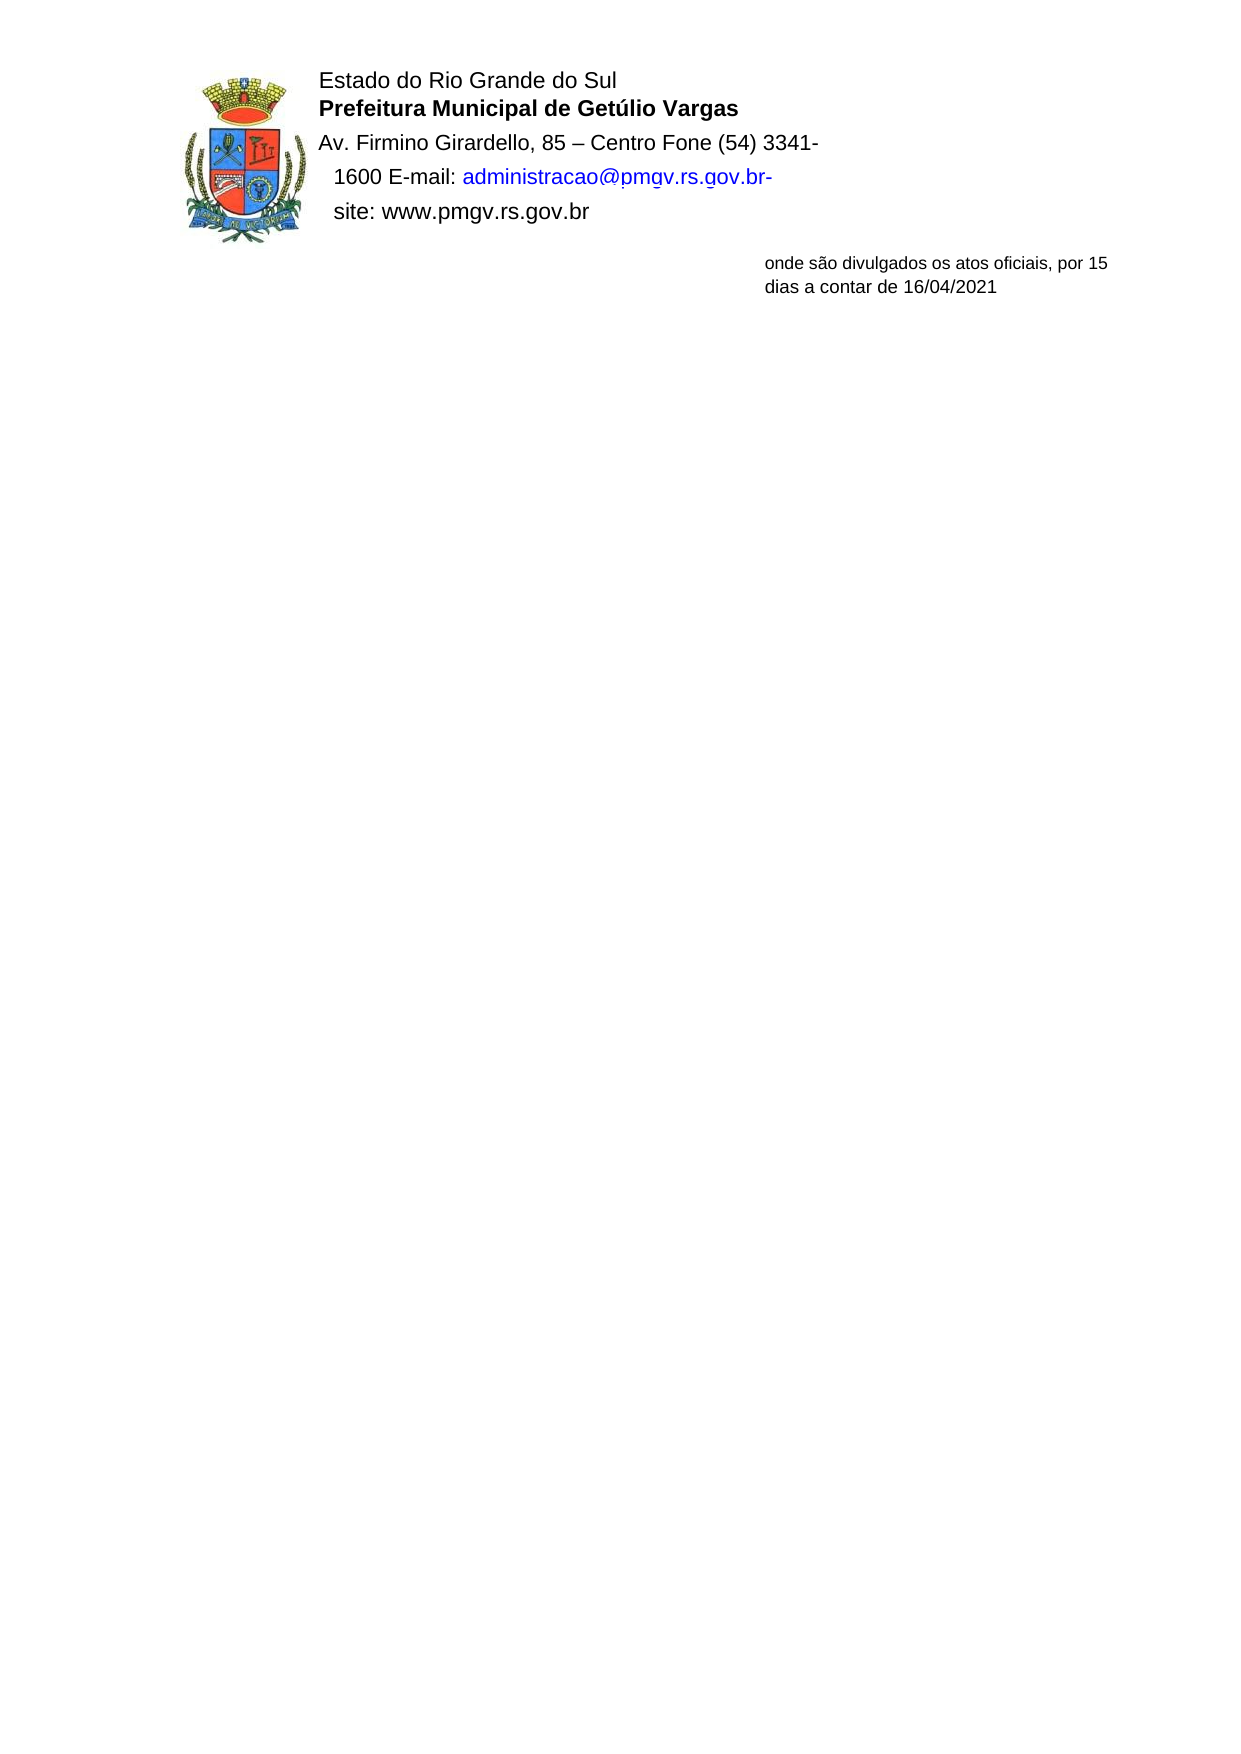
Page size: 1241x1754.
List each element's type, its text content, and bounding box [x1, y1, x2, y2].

text Estado do Rio Grande do Sul [319, 67, 1121, 93]
text Prefeitura Municipal de Getúlio Vargas [319, 95, 1121, 122]
text dias a contar de 16/04/2021 [764, 275, 1121, 297]
picture [180, 70, 309, 249]
text site: www.pmgv.rs.gov.br [333, 198, 1121, 224]
text Av. Firmino Girardello, 85 – Centro Fone (54) 3341-1600 E-mail: administracao@pmgv.rs.gov.br- [318, 129, 833, 189]
text onde são divulgados os atos oficiais, por 15 [764, 252, 1121, 273]
